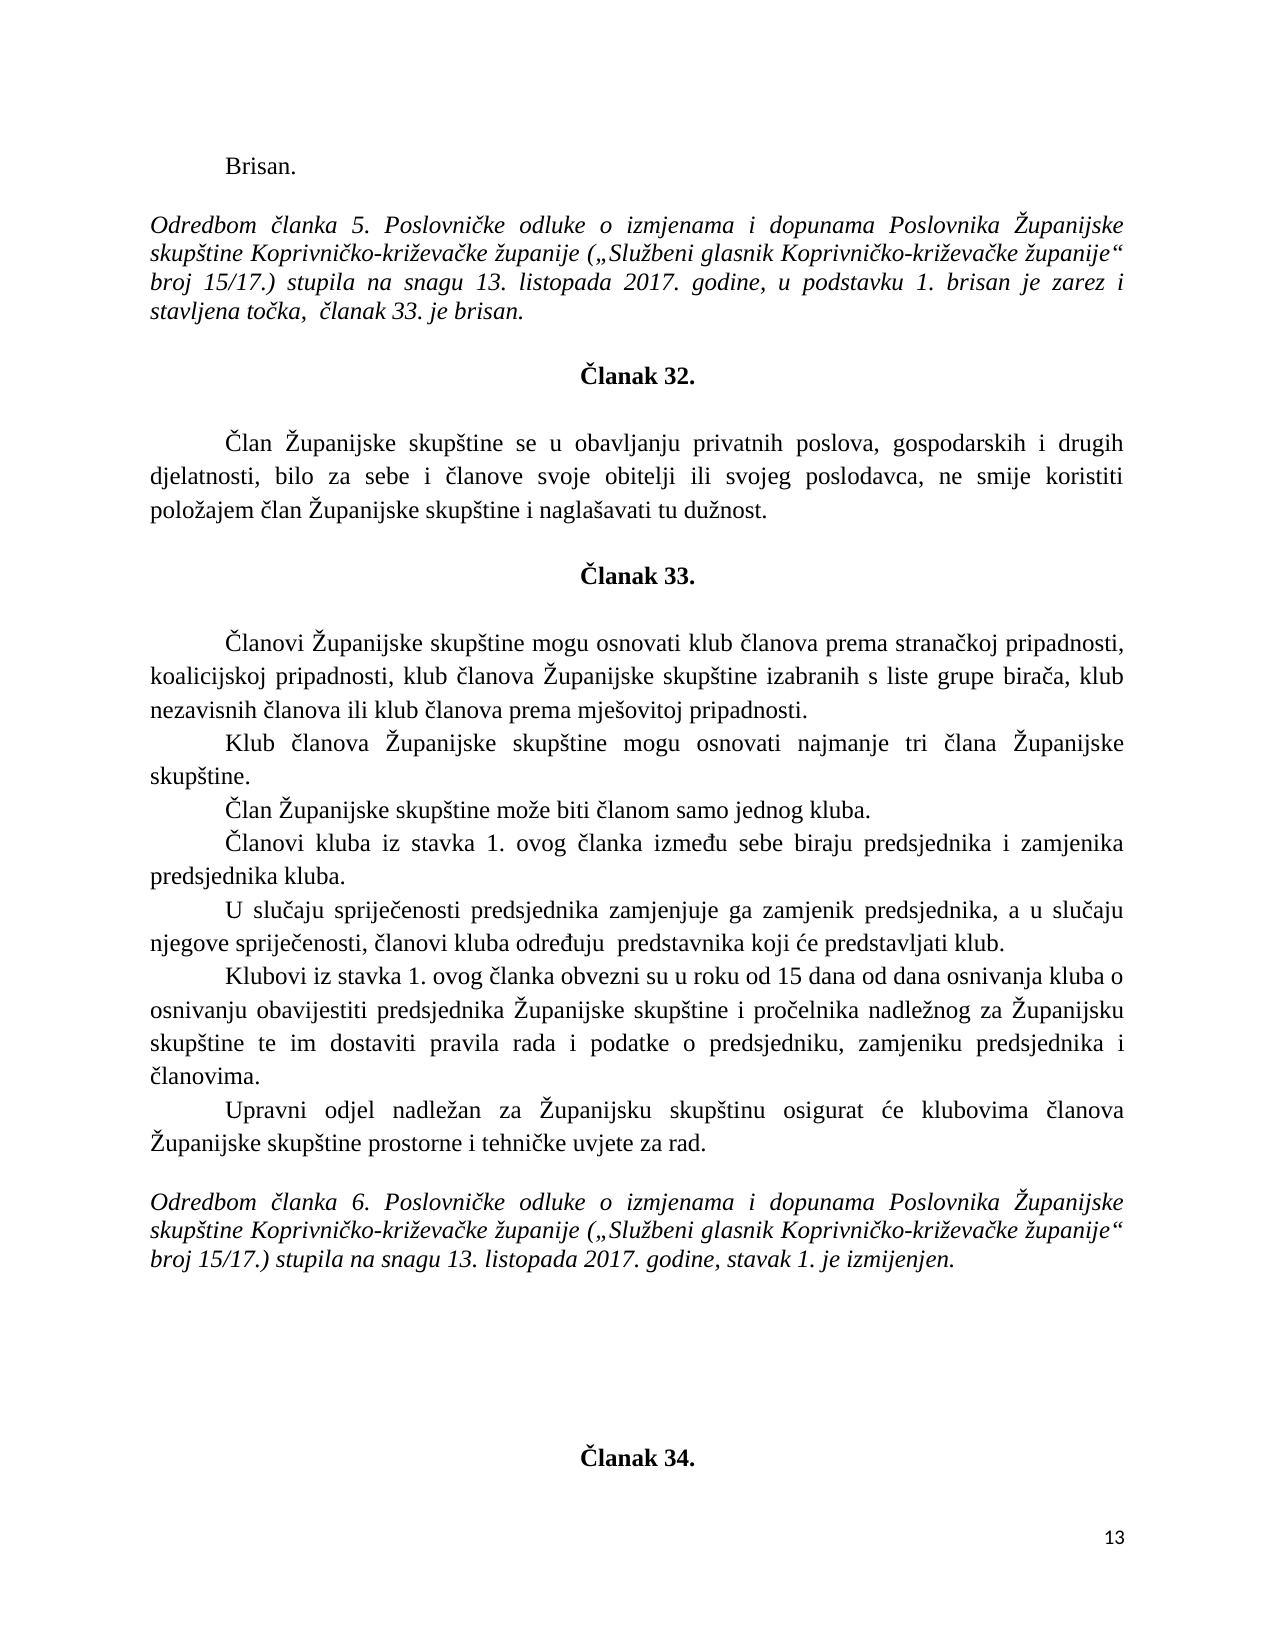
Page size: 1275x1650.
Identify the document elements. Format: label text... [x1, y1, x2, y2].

text Članak 33. [150, 558, 1125, 591]
text Odredbom članka 5. Poslovničke odluke o izmjenama i dopunama Poslovnika Županijske skupštine Koprivničko-križevačke županije („Službeni glasnik Koprivničko-križevačke županije“ broj 15/17.) stupila na snagu 13. listopada 2017. godine, u podstavku 1. brisan je zarez i stavljena točka, članak 33. je brisan. [150, 210, 1125, 325]
text Odredbom članka 6. Poslovničke odluke o izmjenama i dopunama Poslovnika Županijske skupštine Koprivničko-križevačke županije („Službeni glasnik Koprivničko-križevačke županije“ broj 15/17.) stupila na snagu 13. listopada 2017. godine, stavak 1. je izmijenjen. [150, 1187, 1125, 1273]
text Članak 34. [150, 1440, 1125, 1473]
text U slučaju spriječenosti predsjednika zamjenjuje ga zamjenik predsjednika, a u slučaju njegove spriječenosti, članovi kluba određuju predstavnika koji će predstavljati klub. [150, 891, 1125, 958]
text Klub članova Županijske skupštine mogu osnovati najmanje tri člana Županijske skupštine. [150, 725, 1125, 791]
text Brisan. [150, 148, 1125, 181]
text Članovi kluba iz stavka 1. ovog članka između sebe biraju predsjednika i zamjenika predsjednika kluba. [150, 825, 1125, 891]
text Član Županijske skupštine se u obavljanju privatnih poslova, gospodarskih i drugih djelatnosti, bilo za sebe i članove svoje obitelji ili svojeg poslodavca, ne smije koristiti položajem član Županijske skupštine i naglašavati tu dužnost. [150, 425, 1125, 525]
text Klubovi iz stavka 1. ovog članka obvezni su u roku od 15 dana od dana osnivanja kluba o osnivanju obavijestiti predsjednika Županijske skupštine i pročelnika nadležnog za Županijsku skupštine te im dostaviti pravila rada i podatke o predsjedniku, zamjeniku predsjednika i članovima. [150, 958, 1125, 1091]
text Članak 32. [150, 358, 1125, 391]
text Članovi Županijske skupštine mogu osnovati klub članova prema stranačkoj pripadnosti, koalicijskoj pripadnosti, klub članova Županijske skupštine izabranih s liste grupe birača, klub nezavisnih članova ili klub članova prema mješovitoj pripadnosti. [150, 625, 1125, 725]
text Upravni odjel nadležan za Županijsku skupštinu osigurat će klubovima članova Županijske skupštine prostorne i tehničke uvjete za rad. [150, 1091, 1125, 1158]
text Član Županijske skupštine može biti članom samo jednog kluba. [150, 791, 1125, 825]
